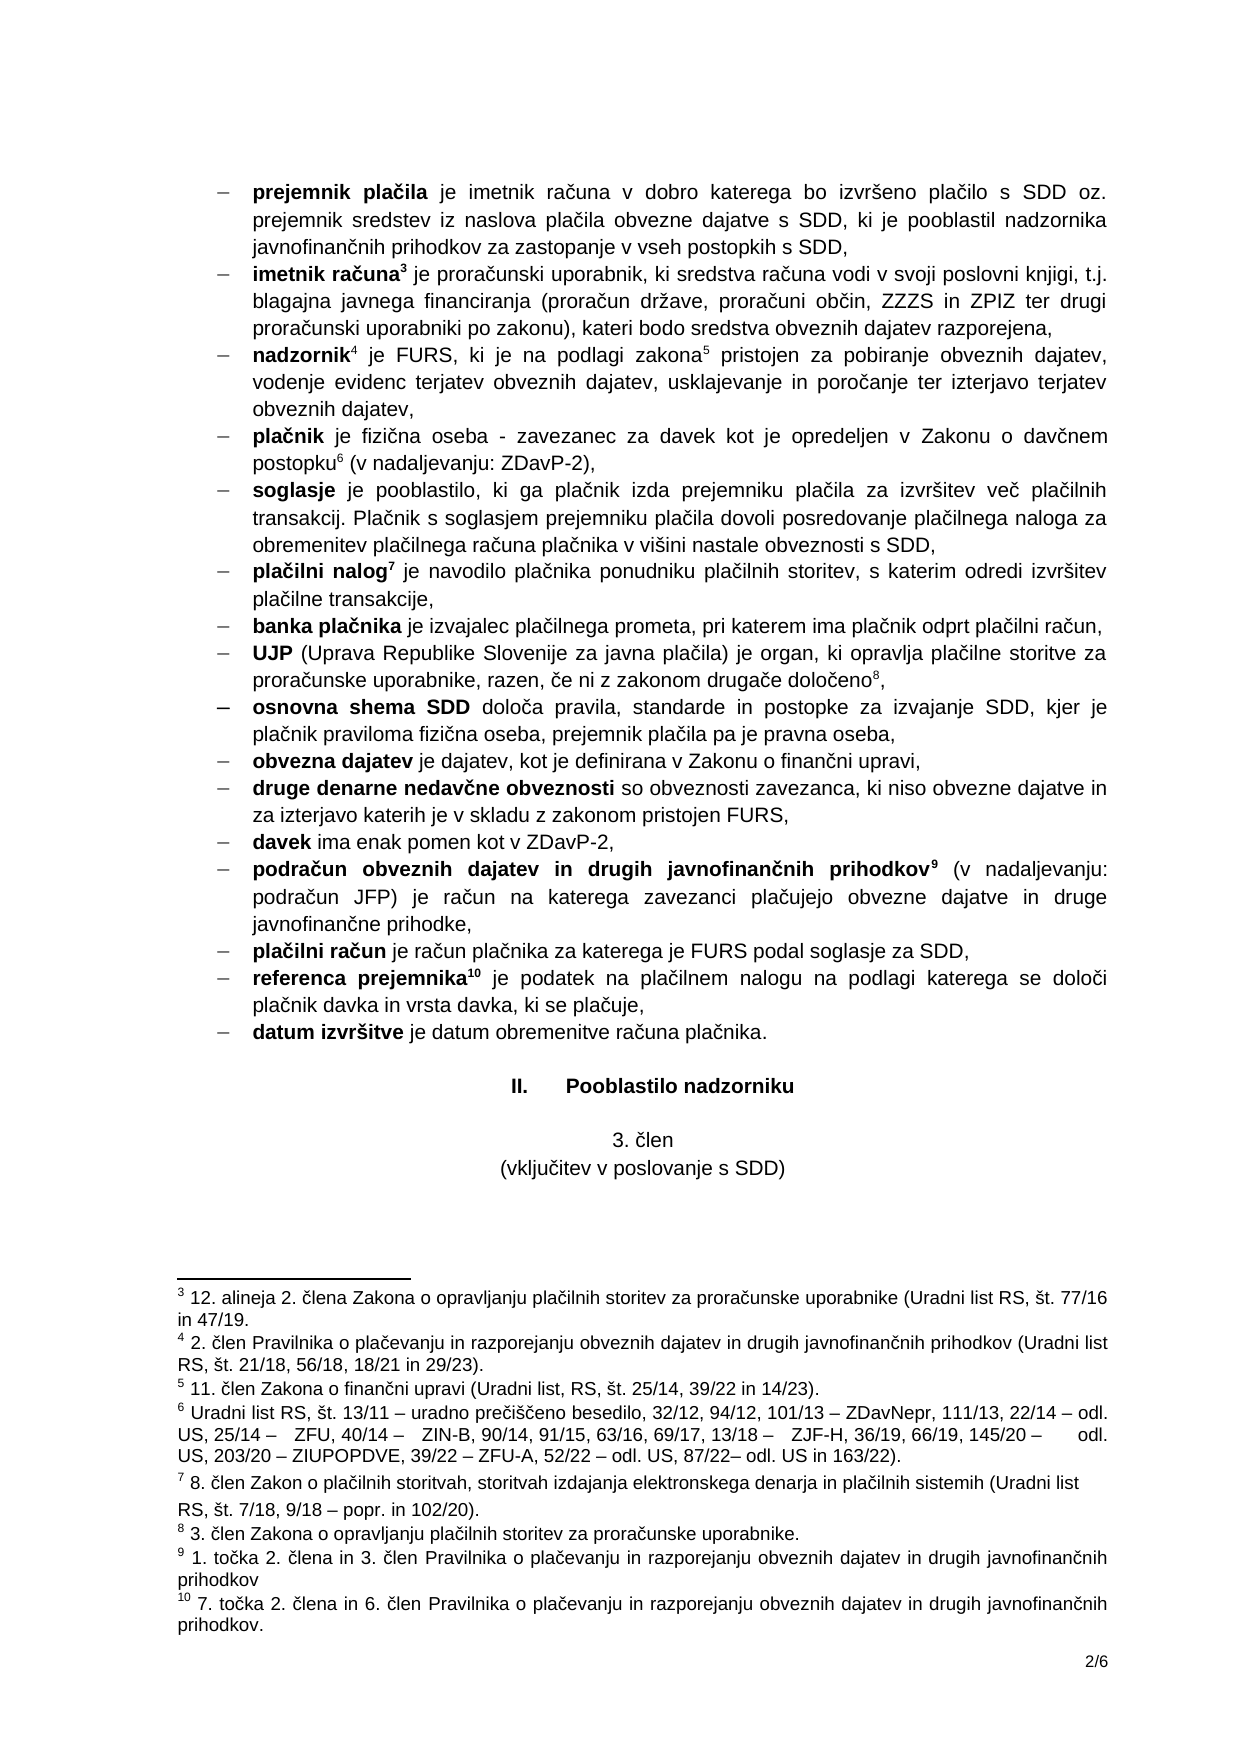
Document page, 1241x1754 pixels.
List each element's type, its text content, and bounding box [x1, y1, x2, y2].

list banka plačnika je izvajalec plačilnega prometa, pri katerem ima plačnik odprt plačilni račun, [215, 611, 1108, 638]
list plačilni nalog je navodilo plačnika ponudniku plačilnih storitev, s katerim odredi izvršitev plačilne transakcije, [215, 556, 1108, 611]
list soglasje je pooblastilo, ki ga plačnik izda prejemniku plačila za izvršitev več plačilnih transakcij. Plačnik s soglasjem prejemniku plačila dovoli posredovanje plačilnega naloga za obremenitev plačilnega računa plačnika v višini nastale obveznosti s SDD, [215, 475, 1108, 556]
list plačnik je fizična oseba - zavezanec za davek kot je opredeljen v Zakonu o davčnem postopku (v nadaljevanju: ZDavP-2), [215, 421, 1108, 475]
list obvezna dajatev je dajatev, kot je definirana v Zakonu o finančni upravi, [215, 746, 1108, 773]
list druge denarne nedavčne obveznosti so obveznosti zavezanca, ki niso obvezne dajatve in za izterjavo katerih je v skladu z zakonom pristojen FURS, [215, 773, 1108, 827]
list UJP (Uprava Republike Slovenije za javna plačila) je organ, ki opravlja plačilne storitve za proračunske uporabnike, razen, če ni z zakonom drugače določeno, [215, 638, 1108, 692]
list Pooblastilo nadzorniku [215, 1071, 1108, 1098]
list člen [177, 1125, 1108, 1152]
list davek ima enak pomen kot v ZDavP-2, [215, 827, 1108, 854]
list datum izvršitve je datum obremenitve računa plačnika. [215, 1017, 1108, 1044]
list osnovna shema SDD določa pravila, standarde in postopke za izvajanje SDD, kjer je plačnik praviloma fizična oseba, prejemnik plačila pa je pravna oseba, [215, 692, 1108, 746]
list plačilni račun je račun plačnika za katerega je FURS podal soglasje za SDD, [215, 936, 1108, 963]
text (vključitev v poslovanje s SDD) [177, 1152, 1108, 1179]
list podračun obveznih dajatev in drugih javnofinančnih prihodkov (v nadaljevanju: podračun JFP) je račun na katerega zavezanci plačujejo obvezne dajatve in druge javnofinančne prihodke, [215, 854, 1108, 936]
list nadzornik je FURS, ki je na podlagi zakona pristojen za pobiranje obveznih dajatev, vodenje evidenc terjatev obveznih dajatev, usklajevanje in poročanje ter izterjavo terjatev obveznih dajatev, [215, 340, 1108, 421]
list prejemnik plačila je imetnik računa v dobro katerega bo izvršeno plačilo s SDD oz. prejemnik sredstev iz naslova plačila obvezne dajatve s SDD, ki je pooblastil nadzornika javnofinančnih prihodkov za zastopanje v vseh postopkih s SDD, [215, 177, 1108, 258]
list imetnik računa je proračunski uporabnik, ki sredstva računa vodi v svoji poslovni knjigi, t.j. blagajna javnega financiranja (proračun države, proračuni občin, ZZZS in ZPIZ ter drugi proračunski uporabniki po zakonu), kateri bodo sredstva obveznih dajatev razporejena, [215, 258, 1108, 340]
list referenca prejemnika je podatek na plačilnem nalogu na podlagi katerega se določi plačnik davka in vrsta davka, ki se plačuje, [215, 963, 1108, 1017]
